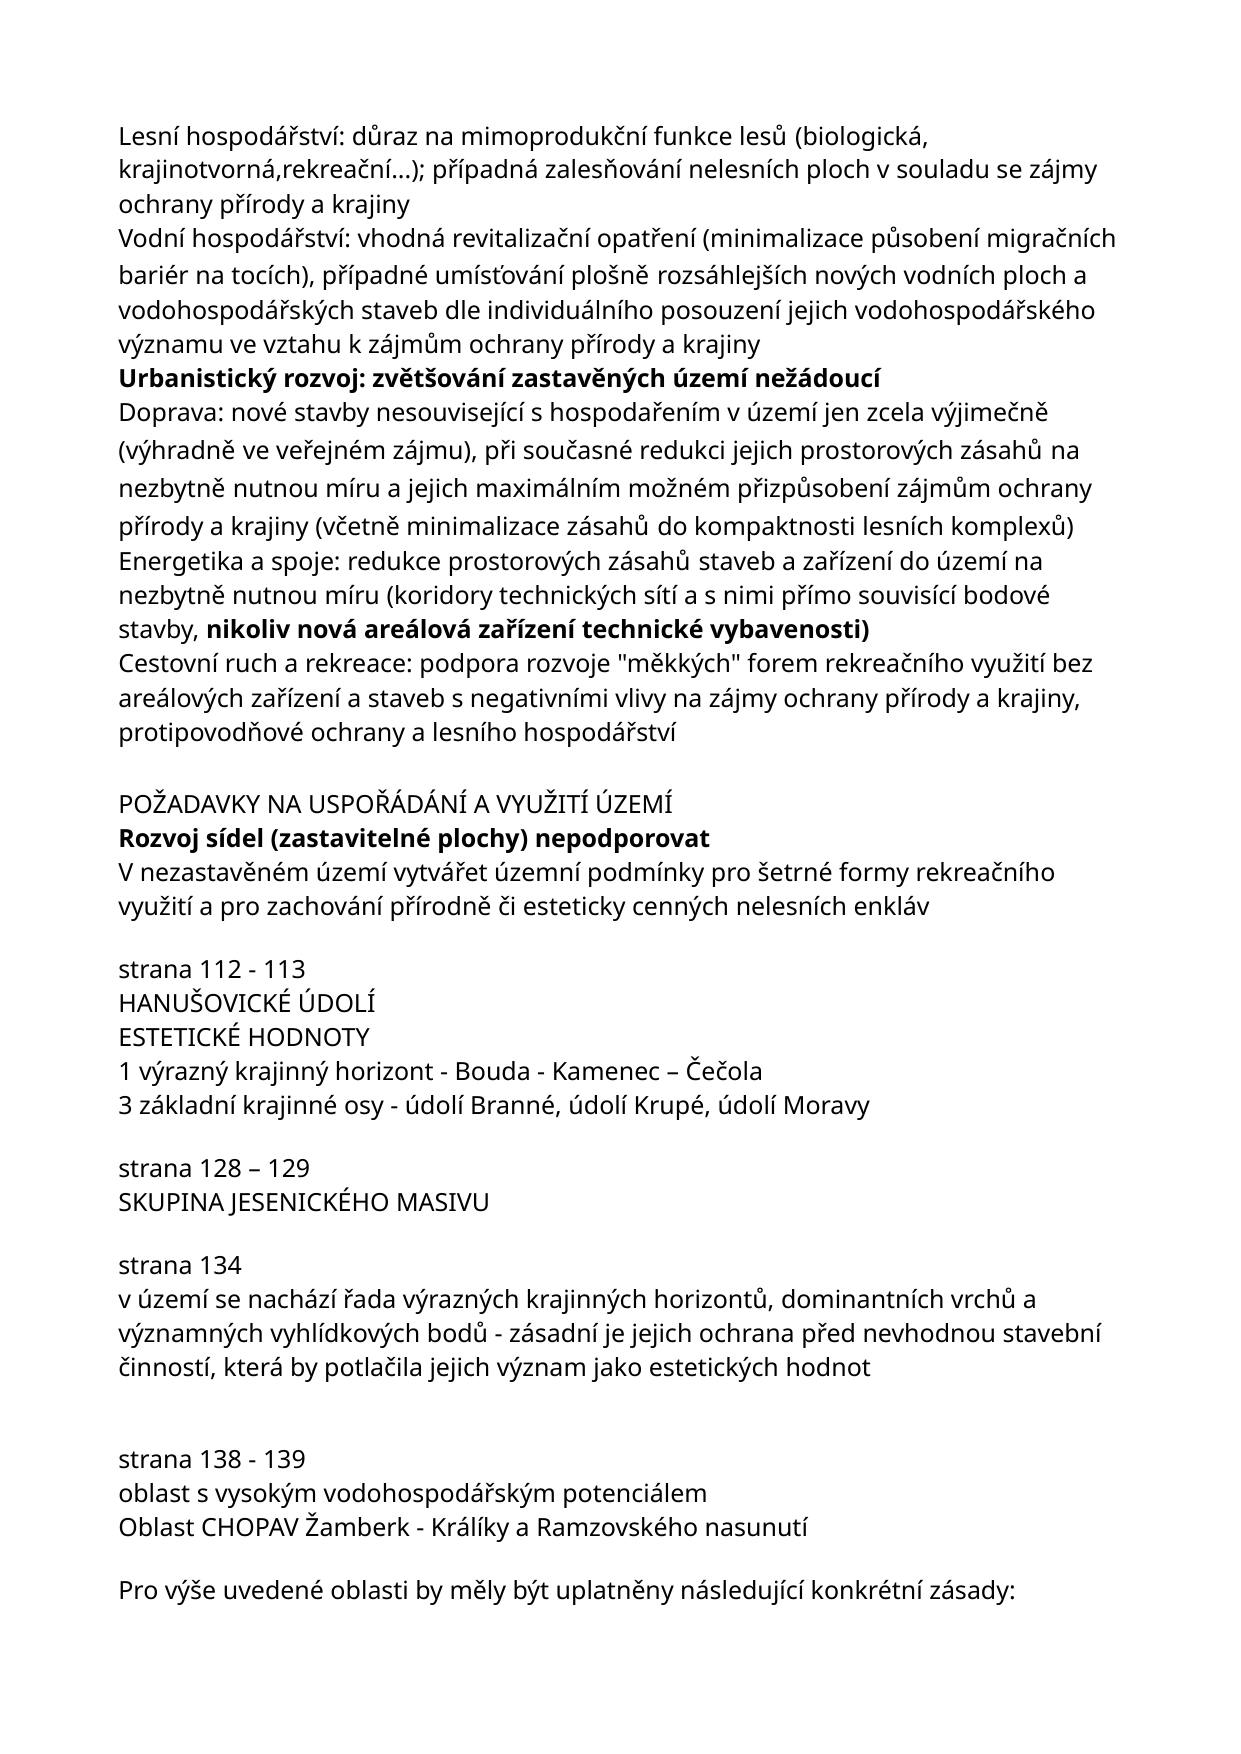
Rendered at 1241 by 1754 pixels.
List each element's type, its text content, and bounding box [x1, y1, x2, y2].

text V nezastavěném území vytvářet územní podmínky pro šetrné formy rekreačního využití a pro zachování přírodně či esteticky cenných nelesních enkláv [118, 855, 1122, 923]
text Cestovní ruch a rekreace: podpora rozvoje "měkkých" forem rekreačního využití bez areálových zařízení a staveb s negativními vlivy na zájmy ochrany přírody a krajiny, protipovodňové ochrany a lesního hospodářství [118, 646, 1122, 748]
text Pro výše uvedené oblasti by měly být uplatněny následující konkrétní zásady: [118, 1572, 1122, 1606]
text 3 základní krajinné osy - údolí Branné, údolí Krupé, údolí Moravy [118, 1088, 1122, 1122]
text strana 112 - 113 [118, 952, 1122, 986]
text SKUPINA JESENICKÉHO MASIVU [118, 1185, 1122, 1219]
text 1 výrazný krajinný horizont - Bouda - Kamenec – Čečola [118, 1054, 1122, 1088]
text Vodní hospodářství: vhodná revitalizační opatření (minimalizace působení migračních bariér na tocích), případné umísťování plošně rozsáhlejších nových vodních ploch a vodohospodářských staveb dle individuálního posouzení jejich vodohospodářského významu ve vztahu k zájmům ochrany přírody a krajiny [118, 220, 1122, 361]
text Lesní hospodářství: důraz na mimoprodukční funkce lesů (biologická, krajinotvorná,rekreační...); případná zalesňování nelesních ploch v souladu se zájmy ochrany přírody a krajiny [118, 118, 1122, 220]
text POŽADAVKY NA USPOŘÁDÁNÍ A VYUŽITÍ ÚZEMÍ [118, 787, 1122, 821]
text Urbanistický rozvoj: zvětšování zastavěných území nežádoucí [118, 361, 1122, 395]
text HANUŠOVICKÉ ÚDOLÍ [118, 986, 1122, 1020]
text Oblast CHOPAV Žamberk - Králíky a Ramzovského nasunutí [118, 1509, 1122, 1543]
text v území se nachází řada výrazných krajinných horizontů, dominantních vrchů a významných vyhlídkových bodů - zásadní je jejich ochrana před nevhodnou stavební činností, která by potlačila jejich význam jako estetických hodnot [118, 1282, 1122, 1384]
text ESTETICKÉ HODNOTY [118, 1020, 1122, 1054]
text strana 128 – 129 [118, 1151, 1122, 1185]
text strana 134 [118, 1248, 1122, 1282]
text Energetika a spoje: redukce prostorových zásahů staveb a zařízení do území na nezbytně nutnou míru (koridory technických sítí a s nimi přímo souvisící bodové stavby, nikoliv nová areálová zařízení technické vybavenosti) [118, 544, 1122, 646]
text oblast s vysokým vodohospodářským potenciálem [118, 1475, 1122, 1509]
text strana 138 - 139 [118, 1441, 1122, 1475]
text Doprava: nové stavby nesouvisející s hospodařením v území jen zcela výjimečně (výhradně ve veřejném zájmu), při současné redukci jejich prostorových zásahů na nezbytně nutnou míru a jejich maximálním možném přizpůsobení zájmům ochrany přírody a krajiny (včetně minimalizace zásahů do kompaktnosti lesních komplexů) [118, 395, 1122, 544]
text Rozvoj sídel (zastavitelné plochy) nepodporovat [118, 821, 1122, 855]
